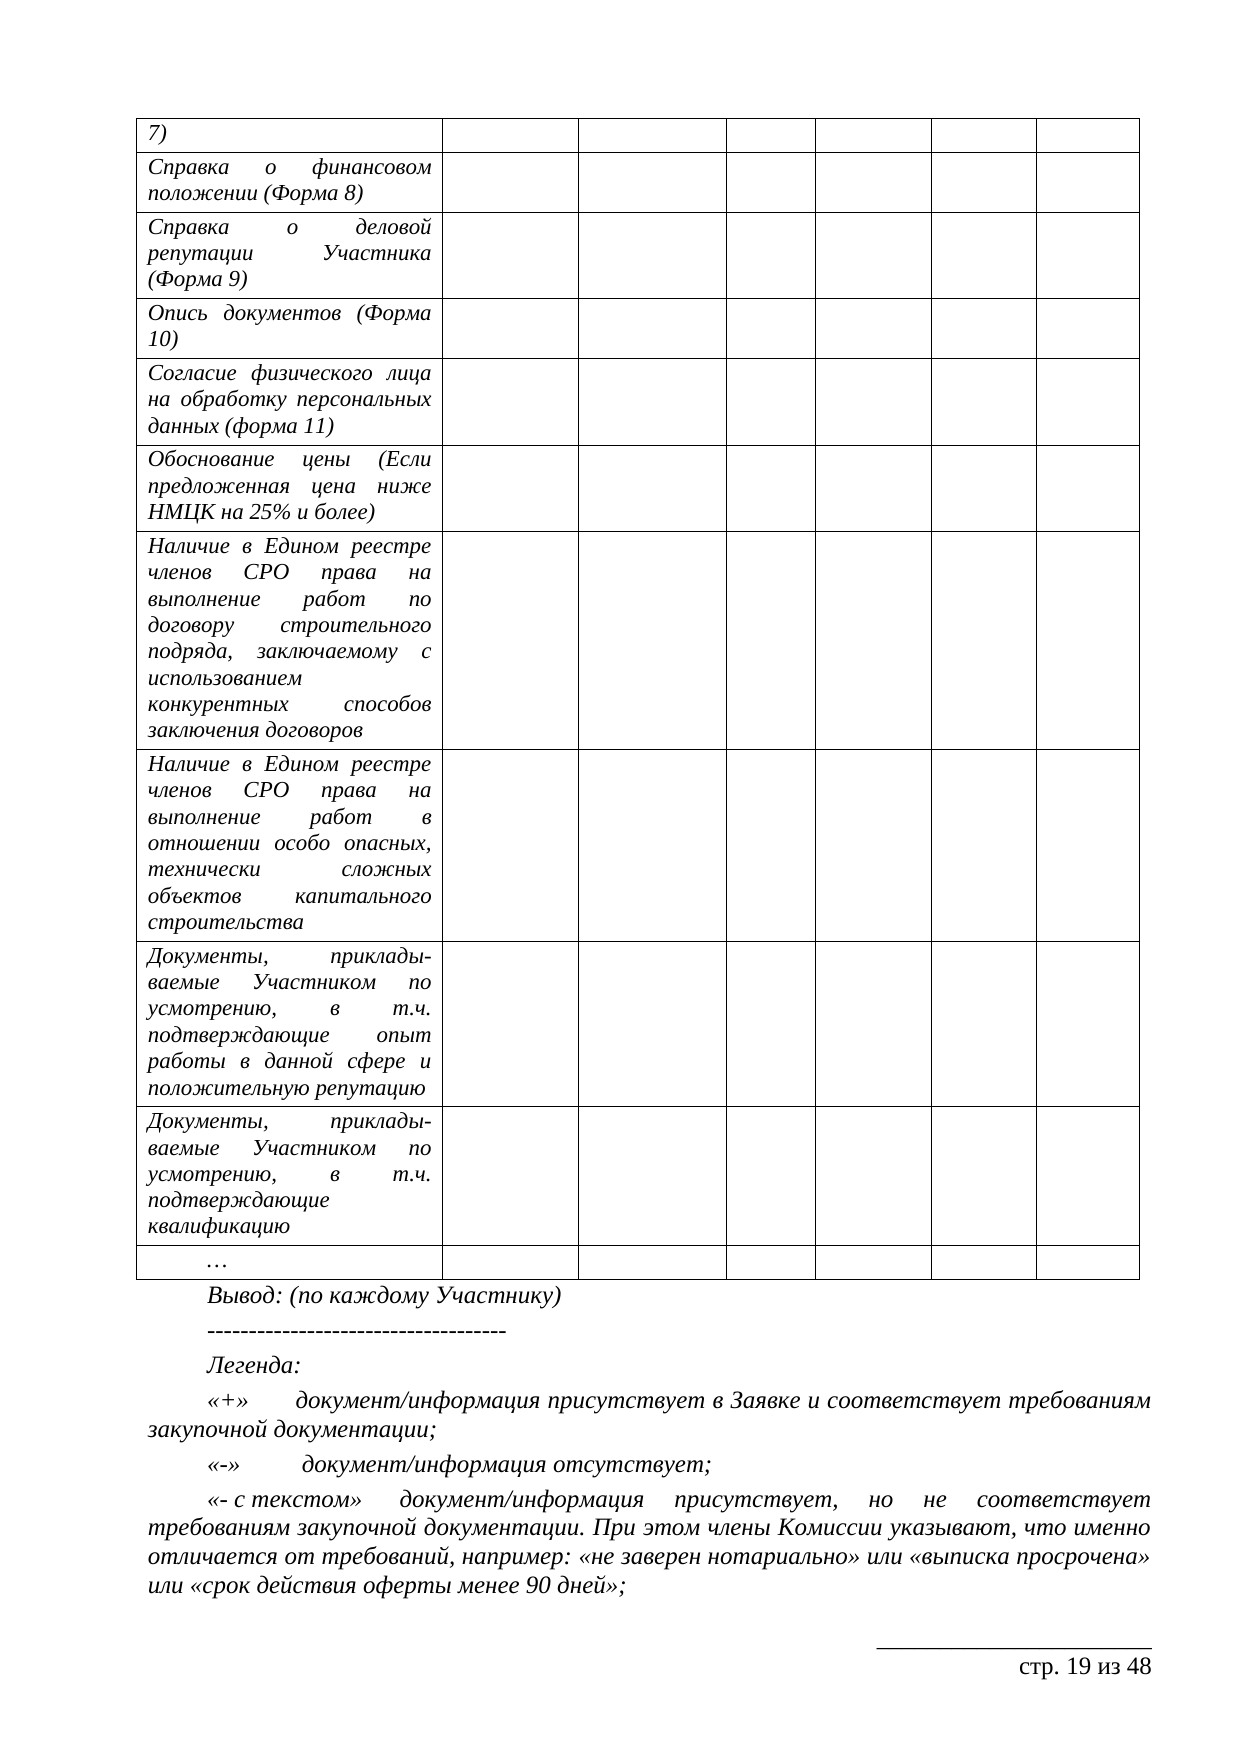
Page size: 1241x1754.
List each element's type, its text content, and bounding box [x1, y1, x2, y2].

table_cell [816, 446, 931, 531]
table_cell Документы, приклады-ваемые Участником по усмотрению, в т.ч. подтверждающие квалификацию [137, 1107, 442, 1245]
table_cell [1037, 1107, 1139, 1245]
table_cell [932, 359, 1036, 444]
table_cell [579, 446, 726, 531]
table_cell [727, 119, 815, 152]
table_cell [932, 446, 1036, 531]
table_cell [1037, 532, 1139, 749]
table_cell [1037, 119, 1139, 152]
text «-» документ/информация отсутствует; [148, 1449, 1152, 1477]
table_cell [727, 359, 815, 444]
table_cell [443, 299, 578, 358]
table_cell [816, 119, 931, 152]
table_cell [932, 299, 1036, 358]
table_cell [579, 1246, 726, 1279]
table_cell [932, 153, 1036, 212]
table_cell [932, 119, 1036, 152]
table_cell [579, 153, 726, 212]
table_cell [932, 750, 1036, 941]
table_cell [1037, 213, 1139, 298]
table_cell [443, 446, 578, 531]
table_cell [727, 750, 815, 941]
table_cell [579, 750, 726, 941]
table_cell [443, 532, 578, 749]
table_cell [443, 1246, 578, 1279]
table_cell Справка о деловой репутации Участника (Форма 9) [137, 213, 442, 298]
table_cell [816, 1107, 931, 1245]
table_cell Справка о финансовом положении (Форма 8) [137, 153, 442, 212]
table_cell [727, 1246, 815, 1279]
table_cell [932, 942, 1036, 1106]
table_cell [727, 213, 815, 298]
table_cell Опись документов (Форма 10) [137, 299, 442, 358]
table_cell [579, 119, 726, 152]
table_cell [727, 942, 815, 1106]
table_cell [932, 1246, 1036, 1279]
table_cell Обоснование цены (Если предложенная цена ниже НМЦК на 25% и более) [137, 446, 442, 531]
table_cell Согласие физического лица на обработку персональных данных (форма 11) [137, 359, 442, 444]
table_cell [443, 213, 578, 298]
table_cell [816, 213, 931, 298]
table_cell [816, 299, 931, 358]
table_cell [727, 1107, 815, 1245]
table_cell [932, 532, 1036, 749]
table_cell [579, 942, 726, 1106]
table_cell [816, 1246, 931, 1279]
table_cell [1037, 446, 1139, 531]
table_cell [727, 532, 815, 749]
table_cell [579, 359, 726, 444]
table_cell [443, 750, 578, 941]
table_cell [579, 213, 726, 298]
table_cell [816, 153, 931, 212]
table_cell [1037, 1246, 1139, 1279]
table_cell [443, 359, 578, 444]
table_cell [579, 299, 726, 358]
table_cell [443, 942, 578, 1106]
text ------------------------------------ [148, 1315, 1152, 1344]
table_cell [1037, 153, 1139, 212]
table_cell [816, 359, 931, 444]
table_cell [816, 750, 931, 941]
text «+» документ/информация присутствует в Заявке и соответствует требованиям закупочной документации; [148, 1385, 1152, 1442]
table_cell [727, 153, 815, 212]
table_cell [579, 1107, 726, 1245]
table_cell [1037, 750, 1139, 941]
table_cell [1037, 359, 1139, 444]
table_cell Документы, приклады-ваемые Участником по усмотрению, в т.ч. подтверждающие опыт работы в данной сфере и положительную репутацию [137, 942, 442, 1106]
table_cell [932, 1107, 1036, 1245]
table_cell [1037, 942, 1139, 1106]
text Легенда: [148, 1350, 1152, 1379]
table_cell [137, 119, 442, 152]
text Вывод: (по каждому Участнику) [148, 1280, 1152, 1309]
table_cell [727, 299, 815, 358]
table_cell Наличие в Едином реестре членов СРО права на выполнение работ по договору строительного подряда, заключаемому с использованием конкурентных способов заключения договоров [137, 532, 442, 749]
table_cell [816, 532, 931, 749]
table_cell Наличие в Едином реестре членов СРО права на выполнение работ в отношении особо опасных, технически сложных объектов капитального строительства [137, 750, 442, 941]
table_cell [443, 153, 578, 212]
table_cell [579, 532, 726, 749]
table_cell [443, 119, 578, 152]
text «- с текстом» документ/информация присутствует, но не соответствует требованиям закупочной документации. При этом члены Комиссии указывают, что именно отличается от требований, например: «не заверен нотариально» или «выписка просрочена» или «срок действия оферты менее 90 дней»; [148, 1484, 1152, 1599]
table_cell … [137, 1246, 442, 1279]
table_cell [932, 213, 1036, 298]
table_cell [727, 446, 815, 531]
table_cell [816, 942, 931, 1106]
table_cell [1037, 299, 1139, 358]
table_cell [443, 1107, 578, 1245]
